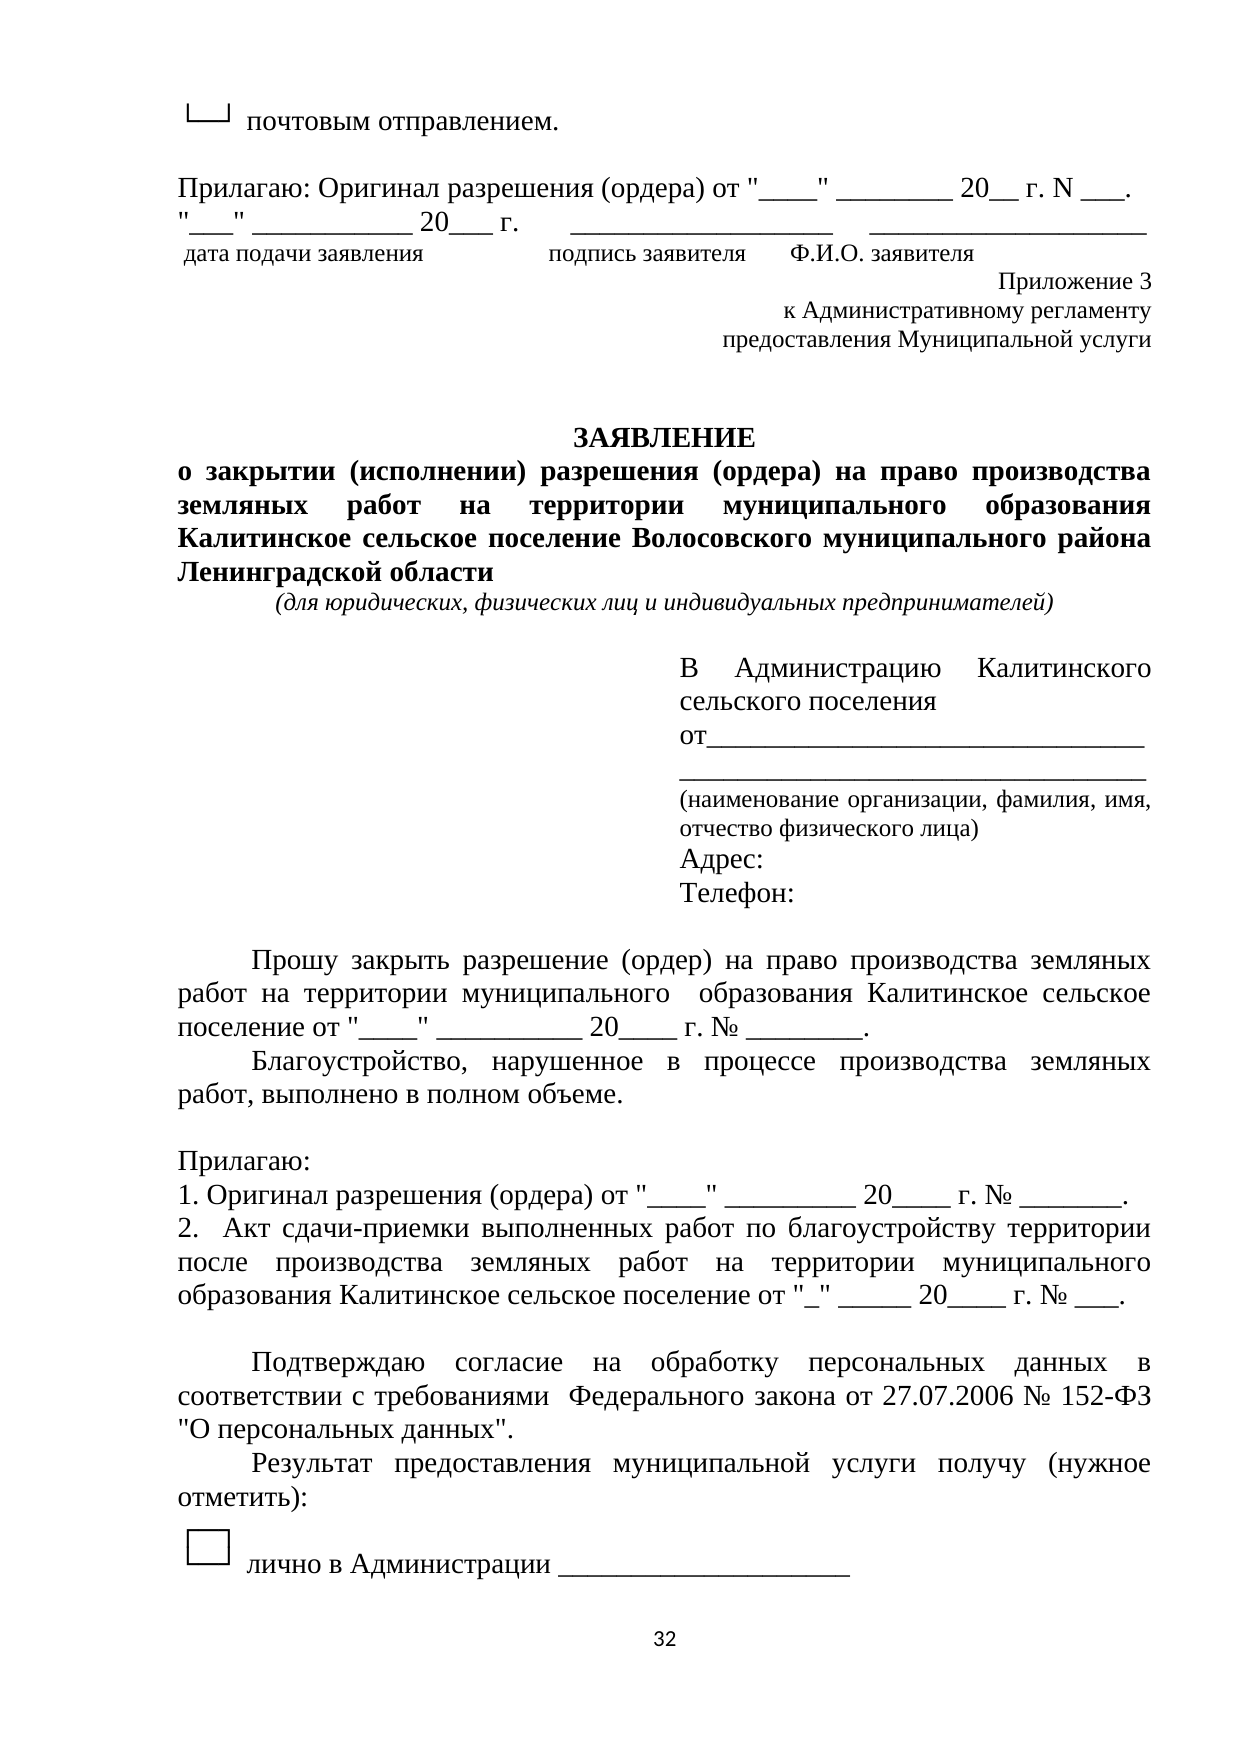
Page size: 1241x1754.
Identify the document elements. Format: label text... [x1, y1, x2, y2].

text 2. Акт сдачи-приемки выполненных работ по благоустройству территории после производства земляных работ на территории муниципального образования Калитинское сельское поселение от "_" _____ 20____ г. № ___. [177, 1210, 1152, 1311]
text В Администрацию Калитинского сельского поселения [679, 650, 1152, 717]
text Подтверждаю согласие на обработку персональных данных в соответствии с требованиями Федерального закона от 27.07.2006 № 152-ФЗ "О персональных данных". [177, 1344, 1152, 1445]
text Приложение 3 [177, 266, 1152, 295]
text Адрес: [606, 841, 1152, 875]
text о закрытии (исполнении) разрешения (ордера) на право производства земляных работ на территории муниципального образования Калитинское сельское поселение Волосовского муниципального района Ленинградской области [177, 453, 1152, 587]
text "___" ___________ 20___ г. __________________ ___________________ [177, 204, 1152, 238]
text Прилагаю: [177, 1143, 1152, 1177]
text └─┘ почтовым отправлением. [177, 103, 1152, 137]
text ЗАЯВЛЕНИЕ [177, 420, 1152, 453]
text (наименование организации, фамилия, имя, отчество физического лица) [679, 784, 1152, 841]
text от______________________________________________________________ [679, 717, 1152, 784]
text Благоустройство, нарушенное в процессе производства земляных работ, выполнено в полном объеме. [177, 1043, 1152, 1110]
text Прилагаю: Оригинал разрешения (ордера) от "____" ________ 20__ г. N ___. [177, 171, 1152, 204]
text к Административному регламенту [177, 295, 1152, 324]
text 1. Оригинал разрешения (ордера) от "____" _________ 20____ г. № _______. [177, 1177, 1152, 1210]
text ┌─┐ [177, 1512, 1152, 1546]
text Результат предоставления муниципальной услуги получу (нужное отметить): [177, 1445, 1152, 1512]
text Телефон: [606, 875, 1152, 908]
text Прошу закрыть разрешение (ордер) на право производства земляных работ на территории муниципального образования Калитинское сельское поселение от "____" __________ 20____ г. № ________. [177, 942, 1152, 1043]
text дата подачи заявления подпись заявителя Ф.И.О. заявителя [177, 238, 1152, 266]
text └─┘ лично в Администрации ____________________ [177, 1546, 1152, 1579]
text предоставления Муниципальной услуги [177, 324, 1152, 353]
text (для юридических, физических лиц и индивидуальных предпринимателей) [177, 587, 1152, 616]
